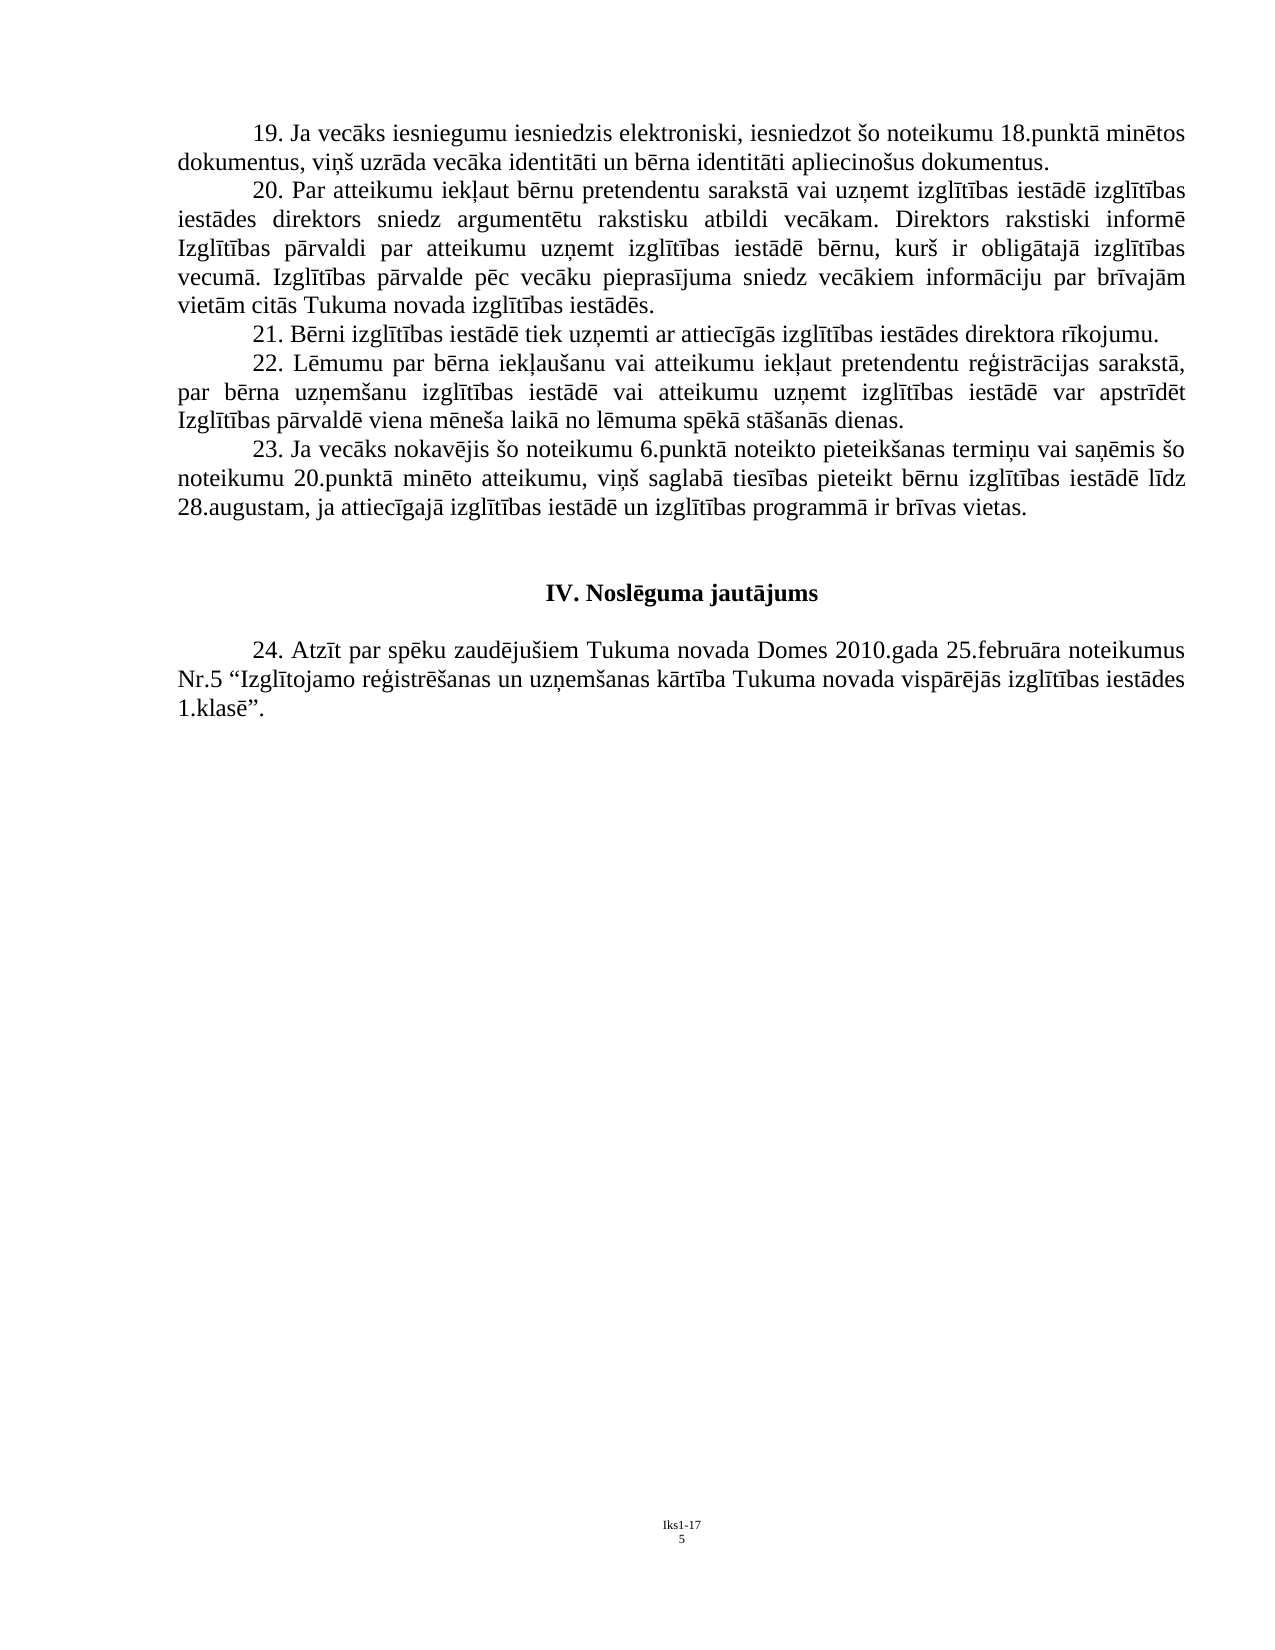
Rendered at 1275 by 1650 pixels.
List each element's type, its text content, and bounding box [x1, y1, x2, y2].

text 24. Atzīt par spēku zaudējušiem Tukuma novada Domes 2010.gada 25.februāra noteikumus Nr.5 “Izglītojamo reģistrēšanas un uzņemšanas kārtība Tukuma novada vispārējās izglītības iestādes 1.klasē”. [177, 636, 1186, 722]
text 22. Lēmumu par bērna iekļaušanu vai atteikumu iekļaut pretendentu reģistrācijas sarakstā, par bērna uzņemšanu izglītības iestādē vai atteikumu uzņemt izglītības iestādē var apstrīdēt Izglītības pārvaldē viena mēneša laikā no lēmuma spēkā stāšanās dienas. [177, 348, 1186, 434]
text IV. Noslēguma jautājums [177, 578, 1186, 607]
text 20. Par atteikumu iekļaut bērnu pretendentu sarakstā vai uzņemt izglītības iestādē izglītības iestādes direktors sniedz argumentētu rakstisku atbildi vecākam. Direktors rakstiski informē Izglītības pārvaldi par atteikumu uzņemt izglītības iestādē bērnu, kurš ir obligātajā izglītības vecumā. Izglītības pārvalde pēc vecāku pieprasījuma sniedz vecākiem informāciju par brīvajām vietām citās Tukuma novada izglītības iestādēs. [177, 176, 1186, 319]
text 21. Bērni izglītības iestādē tiek uzņemti ar attiecīgās izglītības iestādes direktora rīkojumu. [177, 319, 1186, 348]
text 23. Ja vecāks nokavējis šo noteikumu 6.punktā noteikto pieteikšanas termiņu vai saņēmis šo noteikumu 20.punktā minēto atteikumu, viņš saglabā tiesības pieteikt bērnu izglītības iestādē līdz 28.augustam, ja attiecīgajā izglītības iestādē un izglītības programmā ir brīvas vietas. [177, 434, 1186, 521]
text 19. Ja vecāks iesniegumu iesniedzis elektroniski, iesniedzot šo noteikumu 18.punktā minētos dokumentus, viņš uzrāda vecāka identitāti un bērna identitāti apliecinošus dokumentus. [177, 118, 1186, 176]
